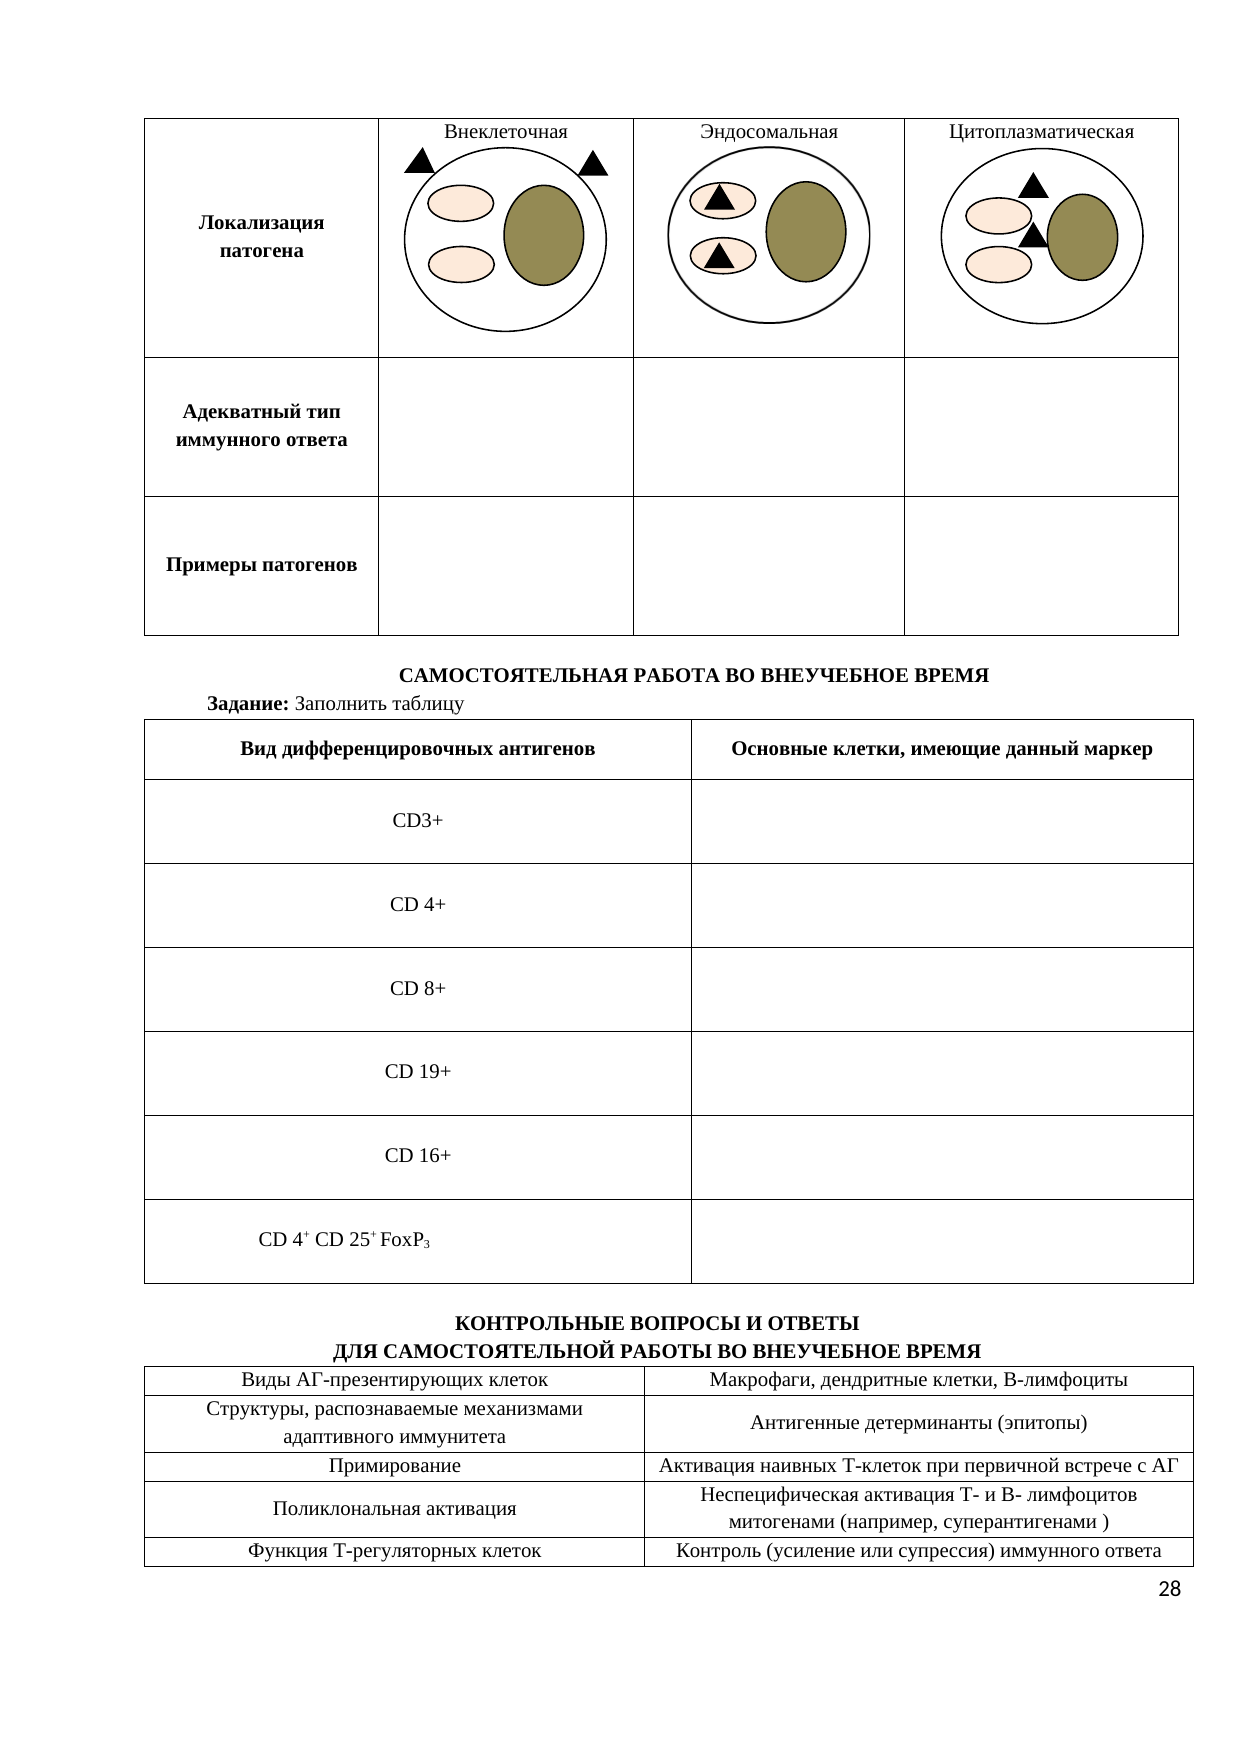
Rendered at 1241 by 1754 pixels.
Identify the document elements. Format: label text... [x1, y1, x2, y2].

text КОНТРОЛЬНЫЕ ВОПРОСЫ И ОТВЕТЫ [133, 1311, 1181, 1335]
table_cell Контроль (усиление или супрессия) иммунного ответа [645, 1538, 1193, 1566]
table_header Внеклеточная [379, 119, 633, 357]
table_cell Адекватный тип иммунного ответа [145, 358, 378, 496]
table_cell Структуры, распознаваемые механизмами адаптивного иммунитета [145, 1396, 644, 1452]
table_cell [692, 864, 1193, 947]
table_header Цитоплазматическая [905, 119, 1178, 357]
table_cell Примирование [145, 1453, 644, 1481]
table_cell [692, 948, 1193, 1031]
table_cell [905, 497, 1178, 635]
text САМОСТОЯТЕЛЬНАЯ РАБОТА ВО ВНЕУЧЕБНОЕ ВРЕМЯ [133, 663, 1181, 687]
table_header Основные клетки, имеющие данный маркер [692, 720, 1193, 779]
table_header Локализация патогена [145, 119, 378, 357]
table_cell Функция Т-регуляторных клеток [145, 1538, 644, 1566]
table_cell [692, 1032, 1193, 1115]
table_cell [634, 497, 904, 635]
table_cell СD 16+ [145, 1116, 691, 1198]
table_cell [905, 358, 1178, 496]
table_header Эндосомальная [634, 119, 904, 357]
table_cell [634, 358, 904, 496]
table_cell [692, 780, 1193, 863]
table_cell [379, 358, 633, 496]
table_cell [692, 1116, 1193, 1198]
table_header Вид дифференцировочных антигенов [145, 720, 691, 779]
table_header Макрофаги, дендритные клетки, В-лимфоциты [645, 1367, 1193, 1395]
table_cell СD 4+ СD 25+ FoxР3 [145, 1200, 691, 1282]
text Задание: Заполнить таблицу [133, 691, 1181, 715]
table_cell [692, 1200, 1193, 1282]
table_cell Активация наивных Т-клеток при первичной встрече с АГ [645, 1453, 1193, 1481]
table_header Виды АГ-презентирующих клеток [145, 1367, 644, 1395]
table_cell Антигенные детерминанты (эпитопы) [645, 1396, 1193, 1452]
picture [667, 146, 871, 324]
table_cell [379, 497, 633, 635]
table_cell СD 8+ [145, 948, 691, 1031]
table_cell Примеры патогенов [145, 497, 378, 635]
table_cell СD 4+ [145, 864, 691, 947]
table_cell Поликлональная активация [145, 1482, 644, 1537]
table_cell Неспецифическая активация Т- и В- лимфоцитов митогенами (например, суперантигенами ) [645, 1482, 1193, 1537]
text ДЛЯ САМОСТОЯТЕЛЬНОЙ РАБОТЫ ВО ВНЕУЧЕБНОЕ ВРЕМЯ [133, 1339, 1181, 1363]
table_cell СD3+ [145, 780, 691, 863]
table_cell СD 19+ [145, 1032, 691, 1115]
